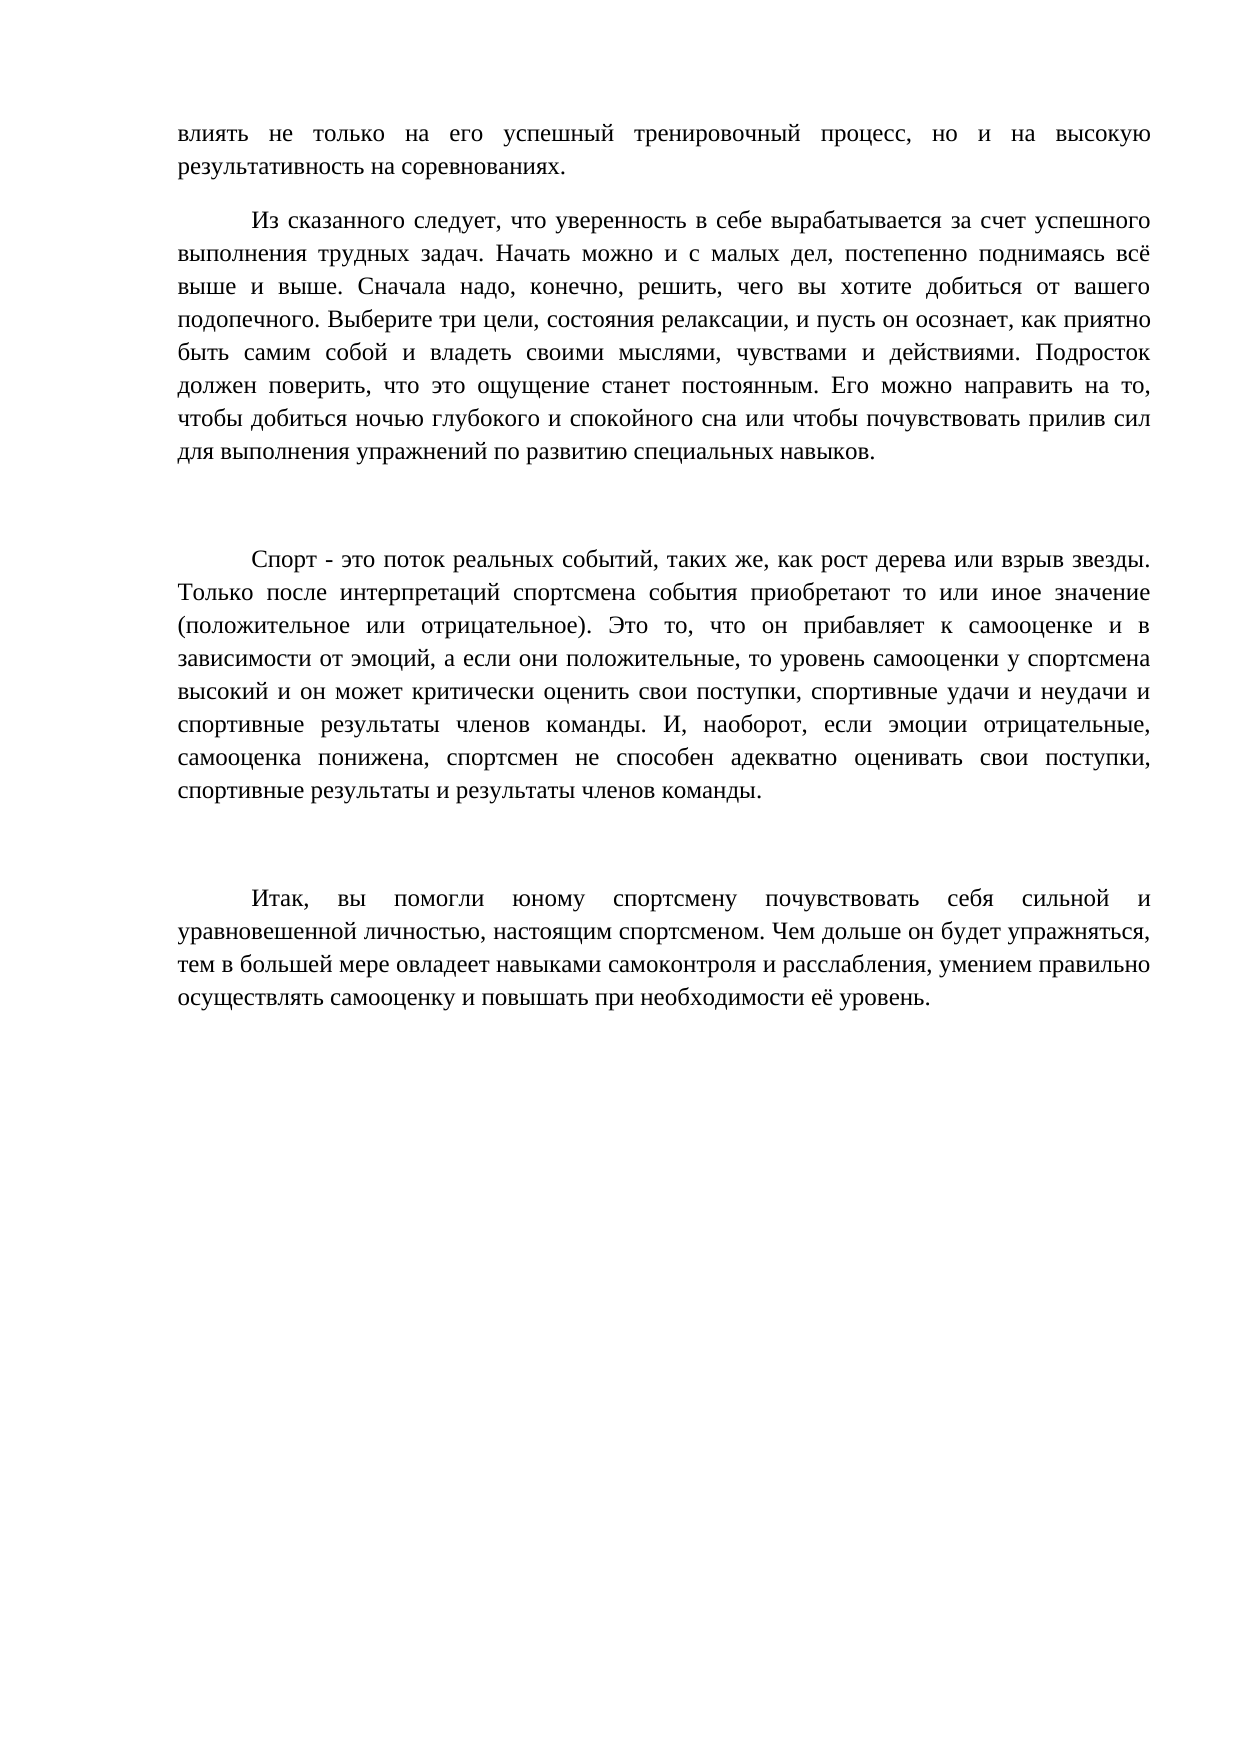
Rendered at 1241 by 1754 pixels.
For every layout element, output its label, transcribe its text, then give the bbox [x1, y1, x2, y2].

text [177, 118, 1152, 180]
text Итак, вы помогли юному спортсмену почувствовать себя сильной и уравновешенной личностью, настоящим спортсменом. Чем дольше он будет упражняться, тем в большей мере овладеет навыками самоконтроля и расслабления, умением правильно осуществлять самооценку и повышать при необходимости её уровень. [177, 883, 1152, 1011]
text Из сказанного следует, что уверенность в себе вырабатывается за счет успешного выполнения трудных задач. Начать можно и с малых дел, постепенно поднимаясь всё выше и выше. Сначала надо, конечно, решить, чего вы хотите добиться от вашего подопечного. Выберите три цели, состояния релаксации, и пусть он осознает, как приятно быть самим собой и владеть своими мыслями, чувствами и действиями. Подросток должен поверить, что это ощущение станет постоянным. Его можно направить на то, чтобы добиться ночью глубокого и спокойного сна или чтобы почувствовать прилив сил для выполнения упражнений по развитию специальных навыков. [177, 205, 1152, 465]
text Спорт - это поток реальных событий, таких же, как рост дерева или взрыв звезды. Только после интерпретаций спортсмена события приобретают то или иное значение (положительное или отрицательное). Это то, что он прибавляет к самооценке и в зависимости от эмоций, а если они положительные, то уровень самооценки у спортсмена высокий и он может критически оценить свои поступки, спортивные удачи и неудачи и спортивные результаты членов команды. И, наоборот, если эмоции отрицательные, самооценка понижена, спортсмен не способен адекватно оценивать свои поступки, спортивные результаты и результаты членов команды. [177, 544, 1152, 804]
